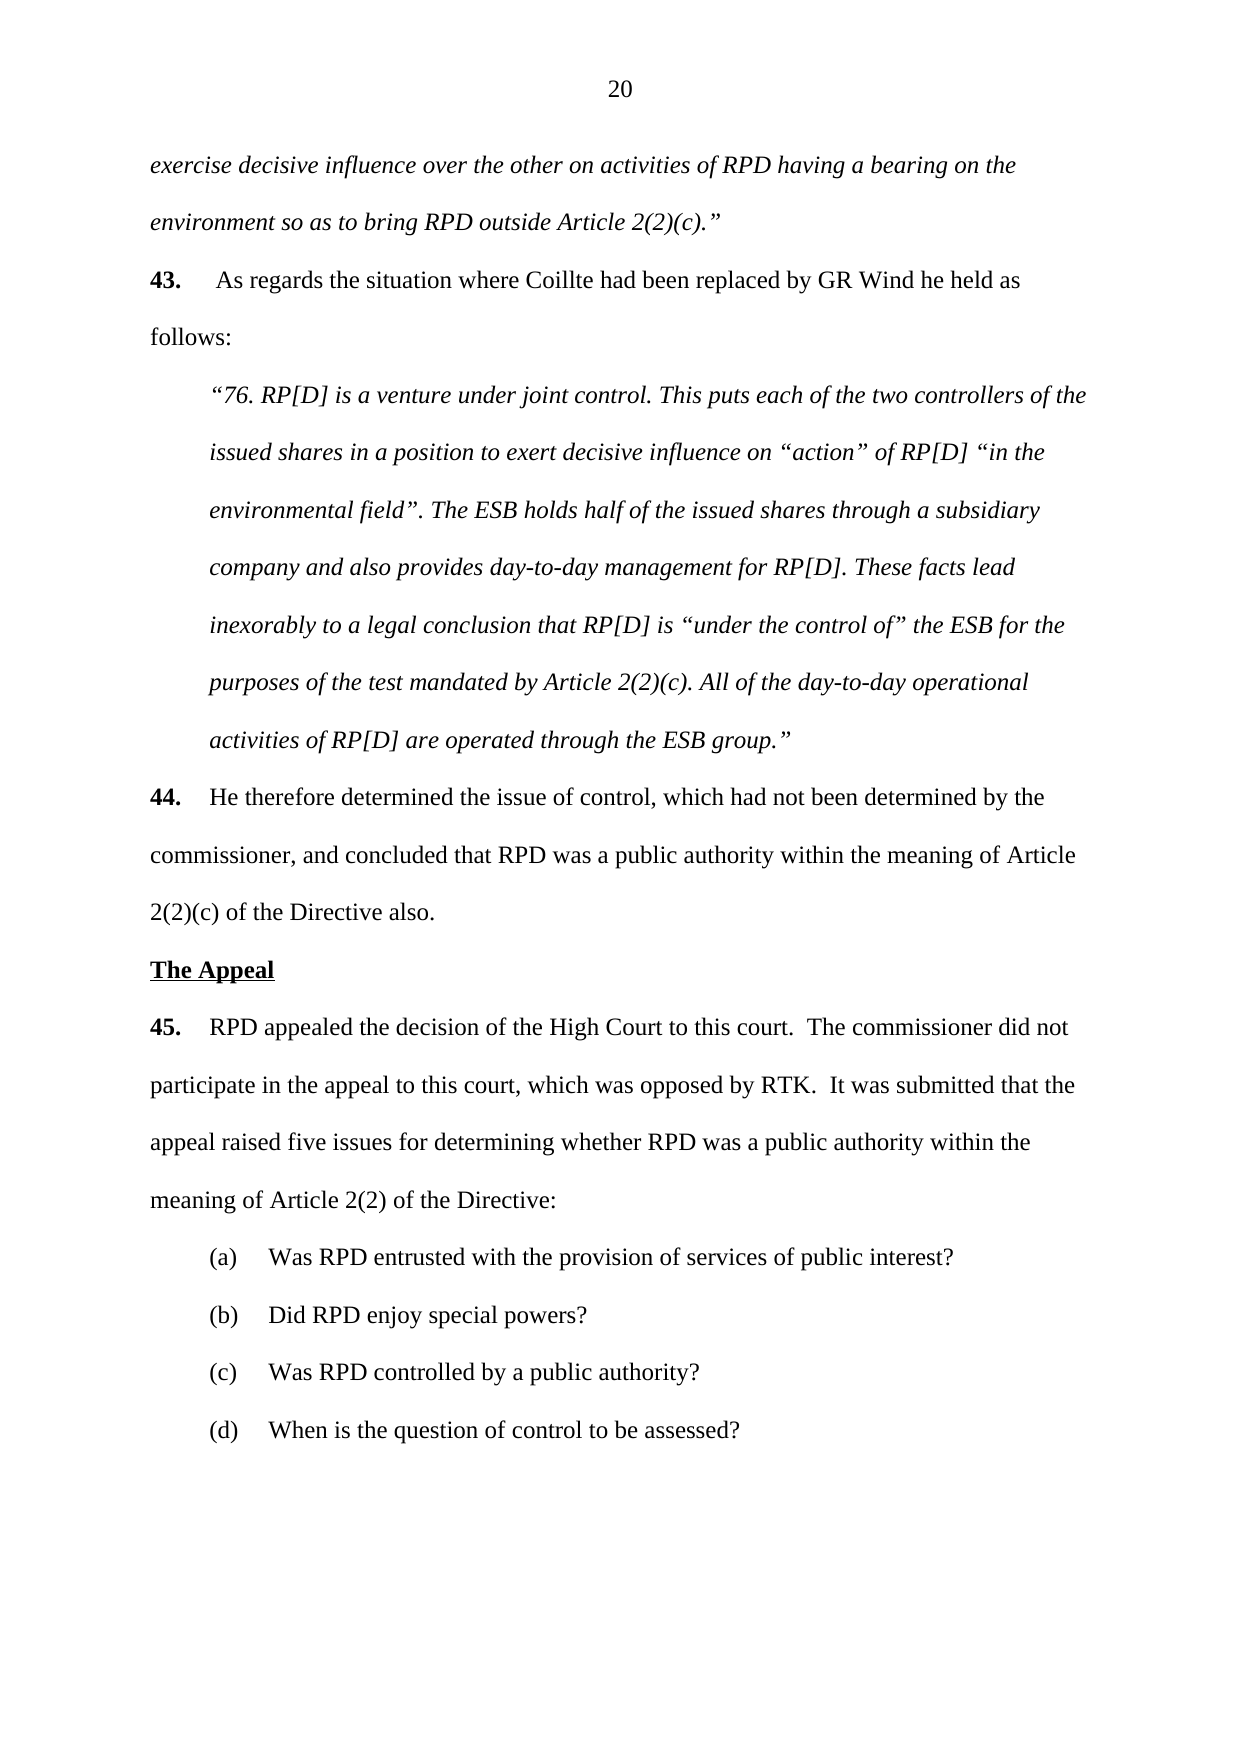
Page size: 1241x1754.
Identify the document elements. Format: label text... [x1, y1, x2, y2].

list Did RPD enjoy special powers? [209, 1300, 1090, 1329]
list When is the question of control to be assessed? [209, 1415, 1090, 1444]
list RPD appealed the decision of the High Court to this court. The commissioner did not participate in the appeal to this court, which was opposed by RTK. It was submitted that the appeal raised five issues for determining whether RPD was a public authority within the meaning of Article 2(2) of the Directive: [150, 1012, 1090, 1214]
list Was RPD entrusted with the provision of services of public interest? [209, 1242, 1090, 1271]
list “76. RP[D] is a venture under joint control. This puts each of the two controllers of the issued shares in a position to exert decisive influence on “action” of RP[D] “in the environmental field”. The ESB holds half of the issued shares through a subsidiary company and also provides day-to-day management for RP[D]. These facts lead inexorably to a legal conclusion that RP[D] is “under the control of” the ESB for the purposes of the test mandated by Article 2(2)(c). All of the day-to-day operational activities of RP[D] are operated through the ESB group.” [209, 380, 1090, 754]
list The Appeal [150, 955, 1090, 984]
list As regards the situation where Coillte had been replaced by GR Wind he held as follows: [150, 265, 1090, 351]
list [150, 150, 1090, 236]
list He therefore determined the issue of control, which had not been determined by the commissioner, and concluded that RPD was a public authority within the meaning of Article 2(2)(c) of the Directive also. [150, 782, 1090, 926]
list Was RPD controlled by a public authority? [209, 1357, 1090, 1386]
